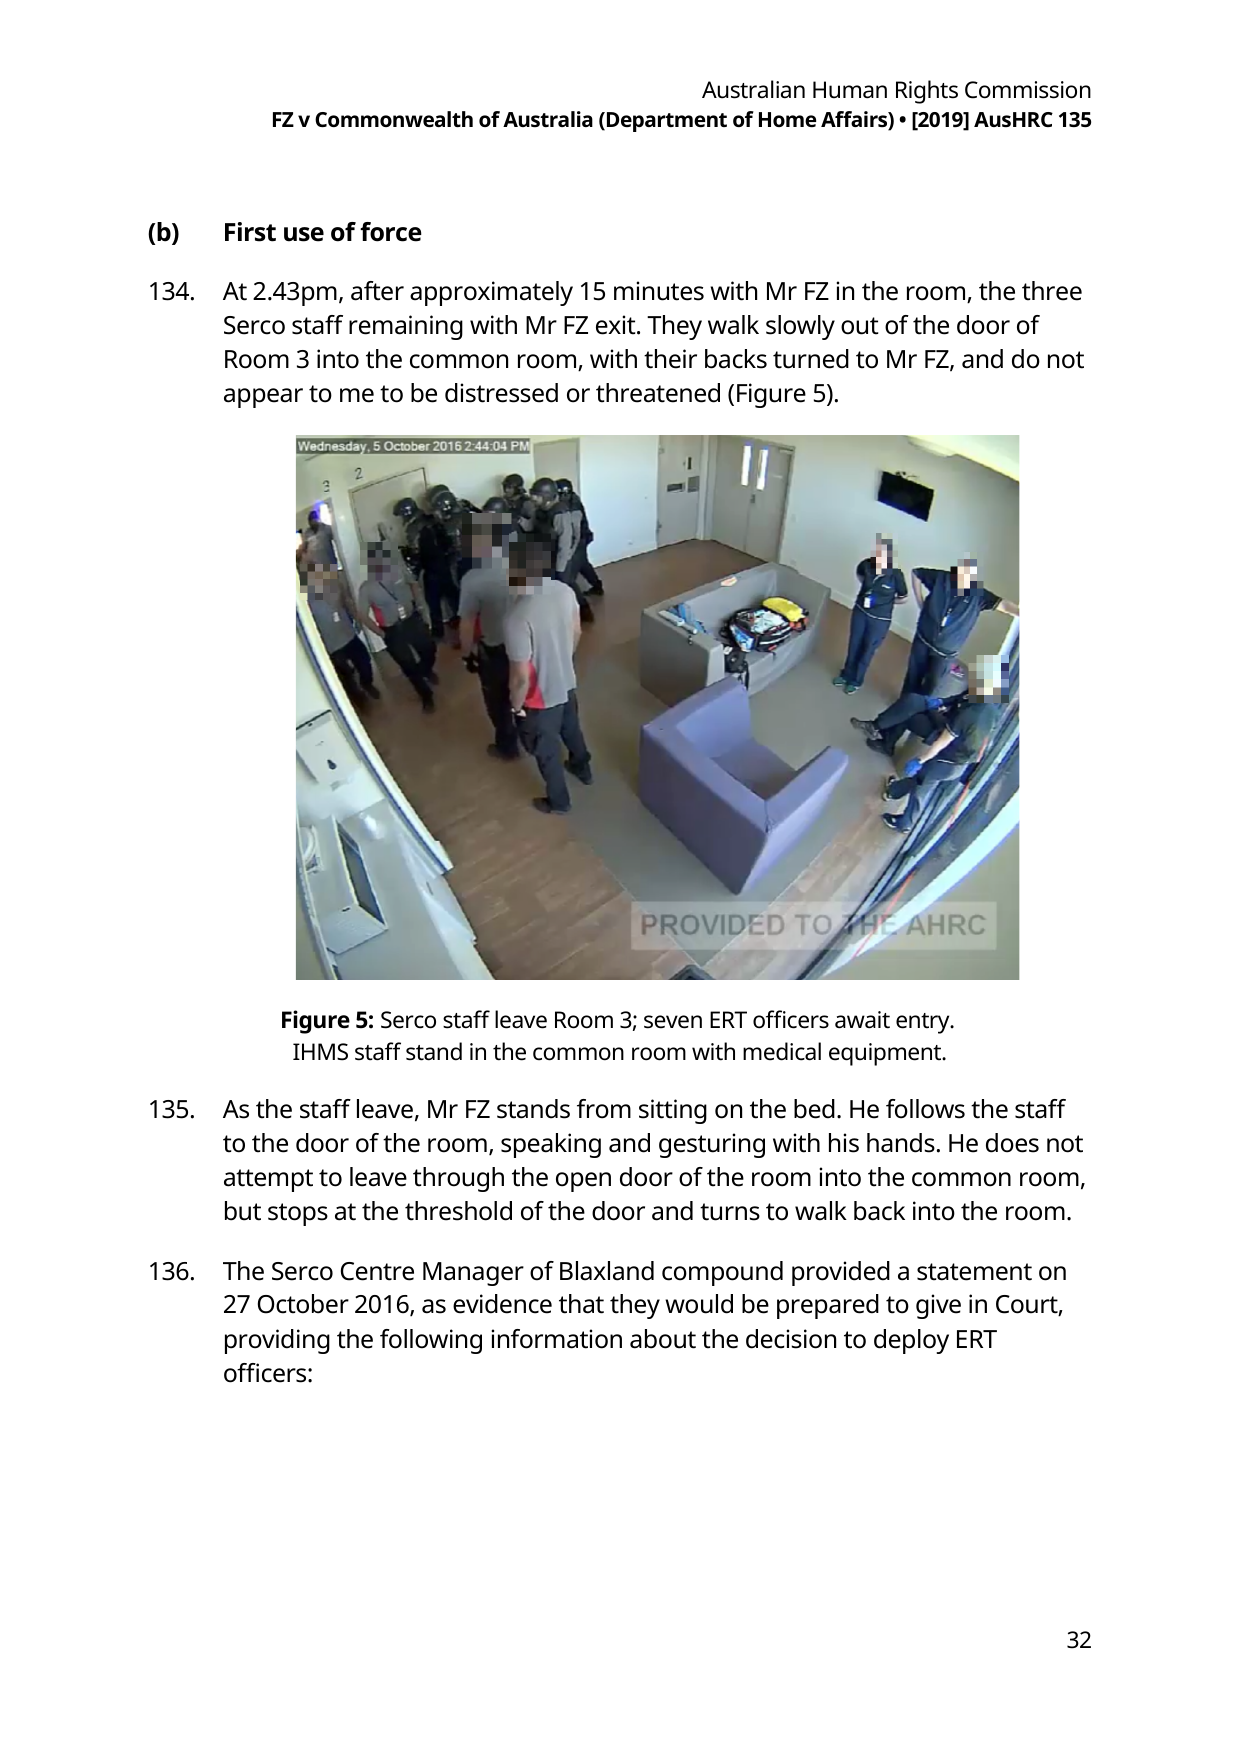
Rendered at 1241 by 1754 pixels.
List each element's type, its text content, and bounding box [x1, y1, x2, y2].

text Figure 5: Serco staff leave Room 3; seven ERT officers await entry. IHMS staff stand in the common room with medical equipment. [148, 1004, 1092, 1067]
list At 2.43pm, after approximately 15 minutes with Mr FZ in the room, the three Serco staff remaining with Mr FZ exit. They walk slowly out of the door of Room 3 into the common room, with their backs turned to Mr FZ, and do not appear to me to be distressed or threatened (Figure 5). [148, 274, 1092, 410]
picture [295, 435, 1020, 980]
list The Serco Centre Manager of Blaxland compound provided a statement on 27 October 2016, as evidence that they would be prepared to give in Court, providing the following information about the decision to deploy ERT officers: [148, 1253, 1092, 1389]
subtitle First use of force [148, 215, 1092, 249]
list As the staff leave, Mr FZ stands from sitting on the bed. He follows the staff to the door of the room, speaking and gesturing with his hands. He does not attempt to leave through the open door of the room into the common room, but stops at the threshold of the door and turns to walk back into the room. [148, 1092, 1092, 1228]
